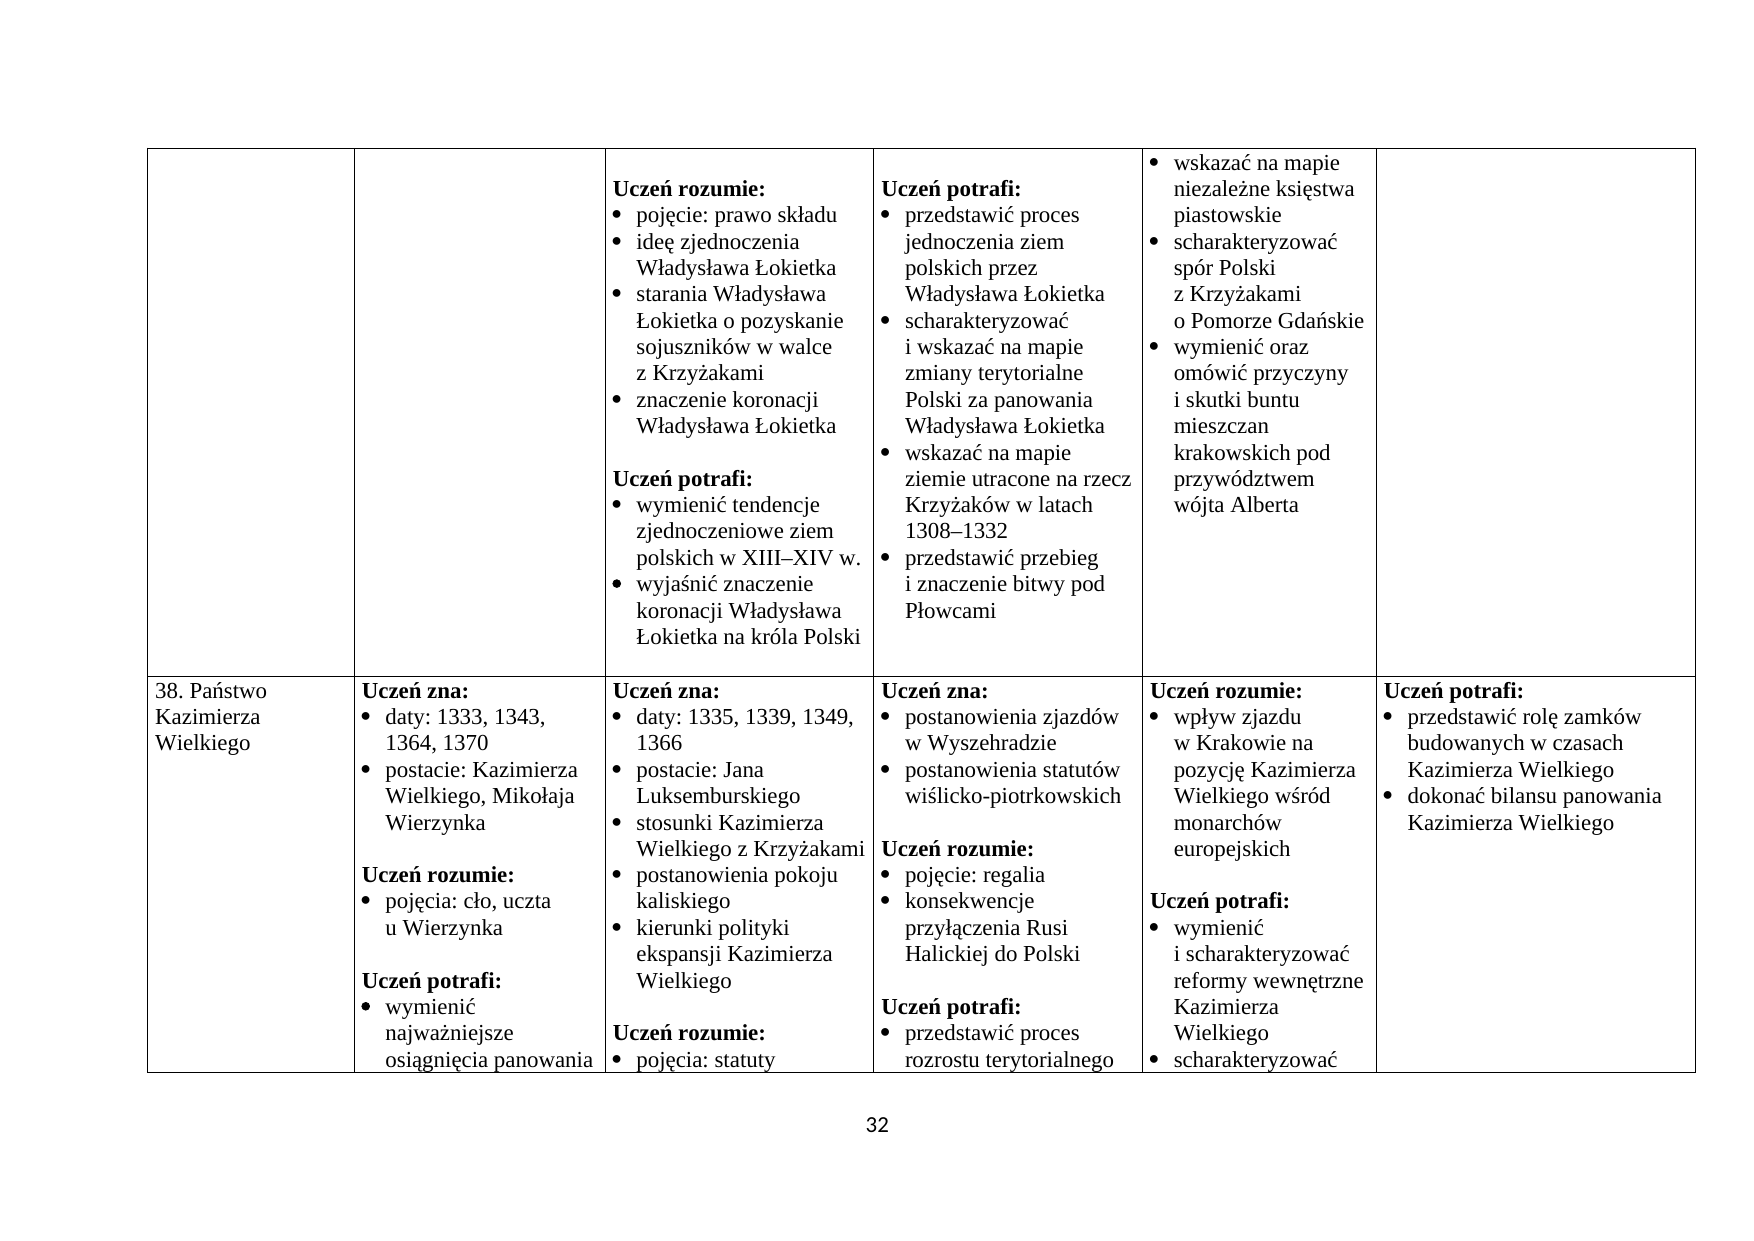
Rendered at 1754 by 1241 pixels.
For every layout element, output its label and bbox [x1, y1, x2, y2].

table_cell [1377, 149, 1695, 676]
table_cell [1143, 677, 1376, 1072]
table_cell [1143, 149, 1376, 676]
table_cell [1377, 677, 1695, 1072]
table_cell [874, 677, 1142, 1072]
table_cell [355, 149, 605, 676]
table_cell [148, 149, 354, 676]
table_cell [148, 677, 354, 1072]
table_cell [606, 149, 873, 676]
table_cell [606, 677, 873, 1072]
table_cell [874, 149, 1142, 676]
table_cell [355, 677, 605, 1072]
